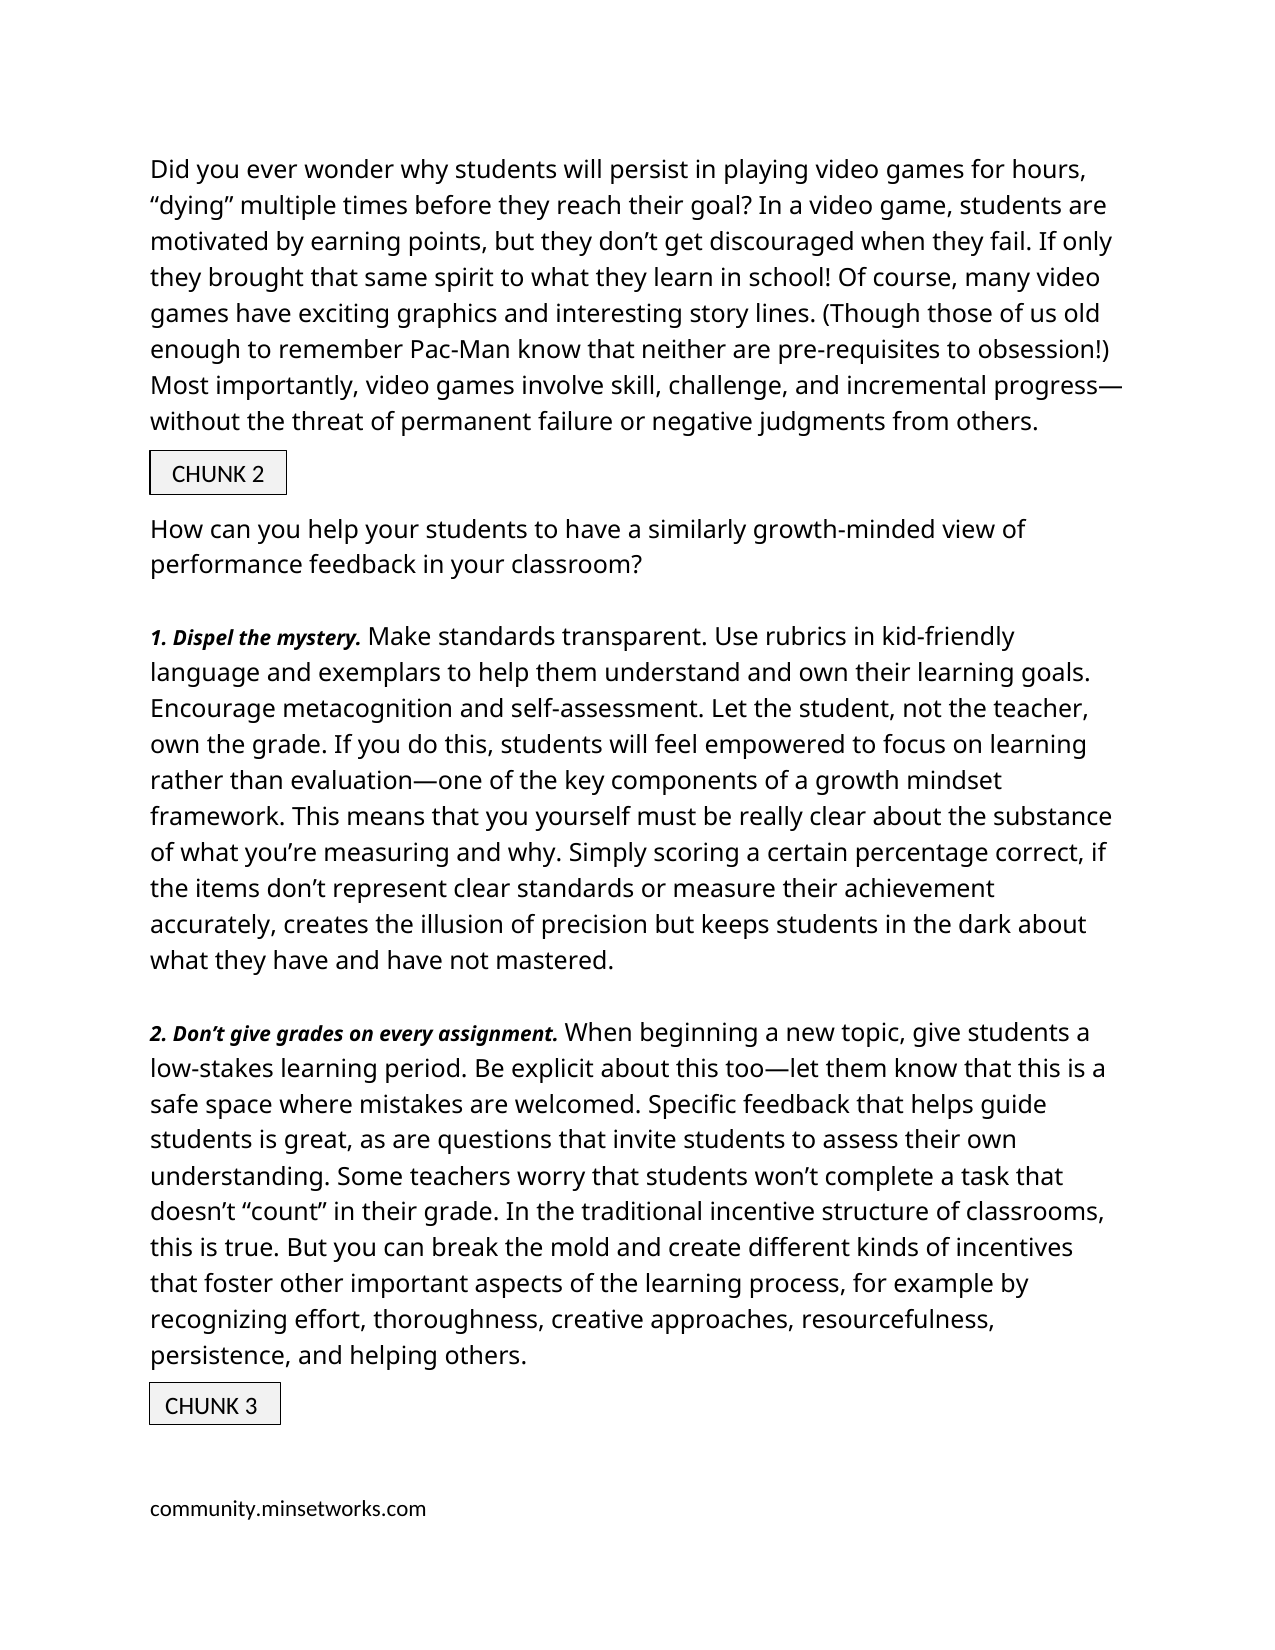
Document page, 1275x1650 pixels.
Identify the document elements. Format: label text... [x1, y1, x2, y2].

text Did you ever wonder why students will persist in playing video games for hours, “dying” multiple times before they reach their goal? In a video game, students are motivated by earning points, but they don’t get discouraged when they fail. If only they brought that same spirit to what they learn in school! Of course, many video games have exciting graphics and interesting story lines. (Though those of us old enough to remember Pac-Man know that neither are pre-requisites to obsession!) Most importantly, video games involve skill, challenge, and incremental progress—without the threat of permanent failure or negative judgments from others. [150, 150, 1125, 437]
text 1. Dispel the mystery. Make standards transparent. Use rubrics in kid-friendly language and exemplars to help them understand and own their learning goals. Encourage metacognition and self-assessment. Let the student, not the teacher, own the grade. If you do this, students will feel empowered to focus on learning rather than evaluation—one of the key components of a growth mindset framework. This means that you yourself must be really clear about the substance of what you’re measuring and why. Simply scoring a certain percentage correct, if the items don’t represent clear standards or measure their achievement accurately, creates the illusion of precision but keeps students in the dark about what they have and have not mastered. [150, 617, 1125, 977]
text How can you help your students to have a similarly growth-minded view of performance feedback in your classroom? [150, 509, 1125, 581]
text 2. Don’t give grades on every assignment. When beginning a new topic, give students a low-stakes learning period. Be explicit about this too—let them know that this is a safe space where mistakes are welcomed. Specific feedback that helps guide students is great, as are questions that invite students to assess their own understanding. Some teachers worry that students won’t complete a task that doesn’t “count” in their grade. In the traditional incentive structure of classrooms, this is true. But you can break the mold and create different kinds of incentives that foster other important aspects of the learning process, for example by recognizing effort, thoroughness, creative approaches, resourcefulness, persistence, and helping others. [150, 1012, 1125, 1372]
